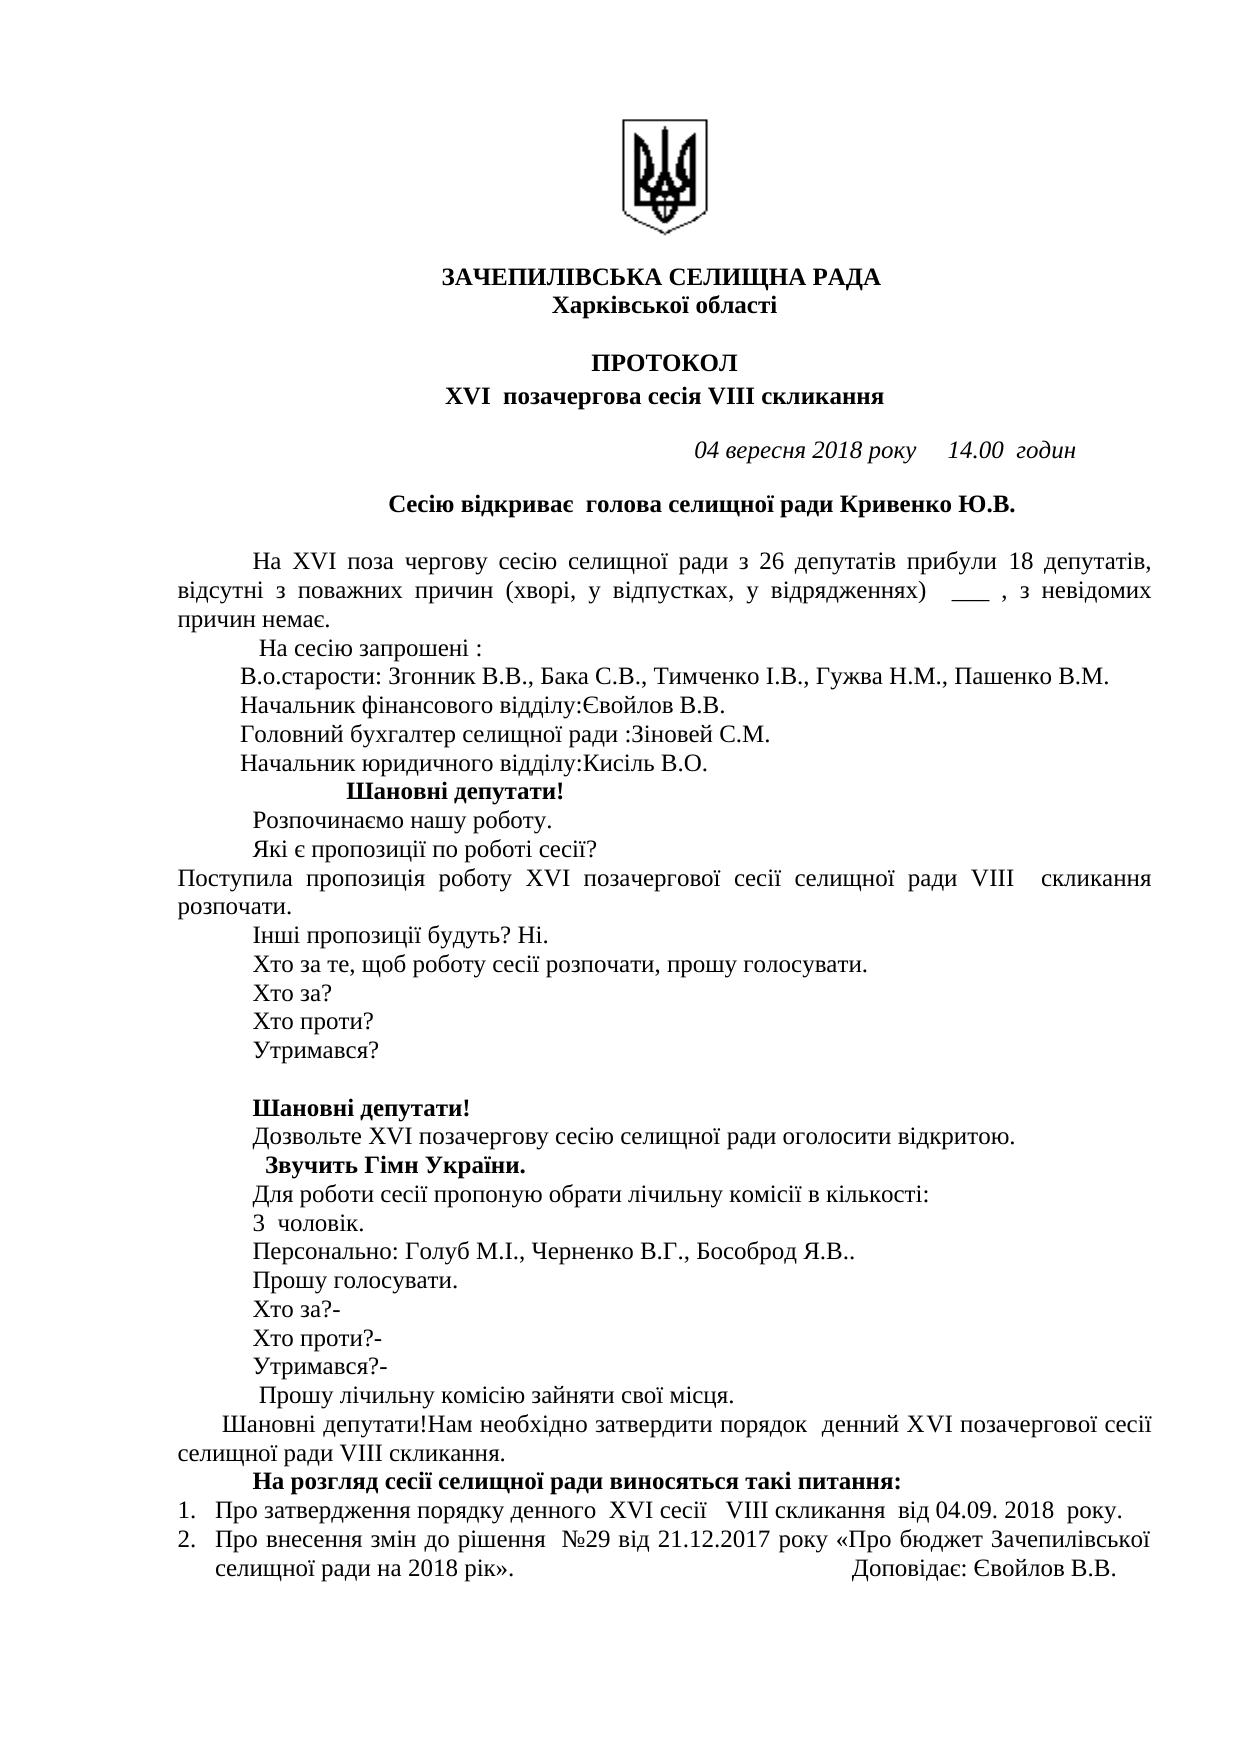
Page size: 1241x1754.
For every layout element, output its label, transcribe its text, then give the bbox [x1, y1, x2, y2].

text Шановні депутати! [177, 776, 1152, 805]
text Персонально: Голуб М.І., Черненко В.Г., Бособрод Я.В.. [177, 1236, 1152, 1265]
text Хто за? [177, 978, 1152, 1006]
text Для роботи сесії пропоную обрати лічильну комісії в кількості: [177, 1179, 1152, 1208]
text Інші пропозиції будуть? Ні. [177, 920, 1152, 949]
text Начальник фінансового відділу:Євойлов В.В. [177, 690, 1152, 719]
text Головний бухгалтер селищної ради :Зіновей С.М. [177, 719, 1152, 748]
text Дозвольте ХVІ позачергову сесію селищної ради оголосити відкритою. [177, 1121, 1152, 1150]
text В.о.старости: Згонник В.В., Бака С.В., Тимченко І.В., Гужва Н.М., Пашенко В.М. [177, 661, 1152, 690]
text Хто проти? [177, 1006, 1152, 1035]
text Шановні депутати!Нам необхідно затвердити порядок денний ХVІ позачергової сесії селищної ради VIІI скликання. [177, 1409, 1152, 1466]
text На розгляд сесії селищної ради виносяться такі питання: [177, 1466, 1152, 1495]
text Зачепилівська селищна рада Харківської області [177, 262, 1152, 319]
picture [615, 118, 714, 237]
text Хто за?- [177, 1294, 1152, 1323]
list Про внесення змін до рішення №29 від 21.12.2017 року «Про бюджет Зачепилівської селищної ради на 2018 рік». Доповідає: Євойлов В.В. [177, 1524, 1152, 1581]
text Які є пропозиції по роботі сесії? [177, 834, 1152, 863]
text Хто за те, щоб роботу сесії розпочати, прошу голосувати. [177, 949, 1152, 978]
text Утримався?- [177, 1351, 1152, 1380]
text На ХVІ поза чергову сесію селищної ради з 26 депутатів прибули 18 депутатів, відсутні з поважних причин (хворі, у відпустках, у відрядженнях) ___ , з невідомих причин немає. [177, 546, 1152, 633]
text Розпочинаємо нашу роботу. [177, 805, 1152, 834]
text Хто проти?- [177, 1323, 1152, 1351]
text Сесію відкриває голова селищної ради Кривенко Ю.В. [177, 489, 1152, 518]
text Утримався? [177, 1035, 1152, 1064]
text Шановні депутати! [177, 1093, 1152, 1121]
text Прошу голосувати. [177, 1265, 1152, 1294]
text ПРОТОКОЛ ХVІ позачергова сесія VIІI скликання [177, 348, 1152, 410]
text 3 чоловік. [177, 1208, 1152, 1236]
text 04 вересня 2018 року 14.00 годин [177, 435, 1152, 464]
text Звучить Гімн України. [177, 1150, 1152, 1179]
text Прошу лічильну комісію зайняти свої місця. [177, 1380, 1152, 1409]
text На сесію запрошені : [177, 633, 1152, 661]
text Поступила пропозиція роботу ХVІ позачергової сесії селищної ради VIІI скликання розпочати. [177, 863, 1152, 920]
list Про затвердження порядку денного XVІ сесії VІIІ скликання від 04.09. 2018 року. [177, 1495, 1152, 1524]
text Начальник юридичного відділу:Кисіль В.О. [177, 748, 1152, 776]
